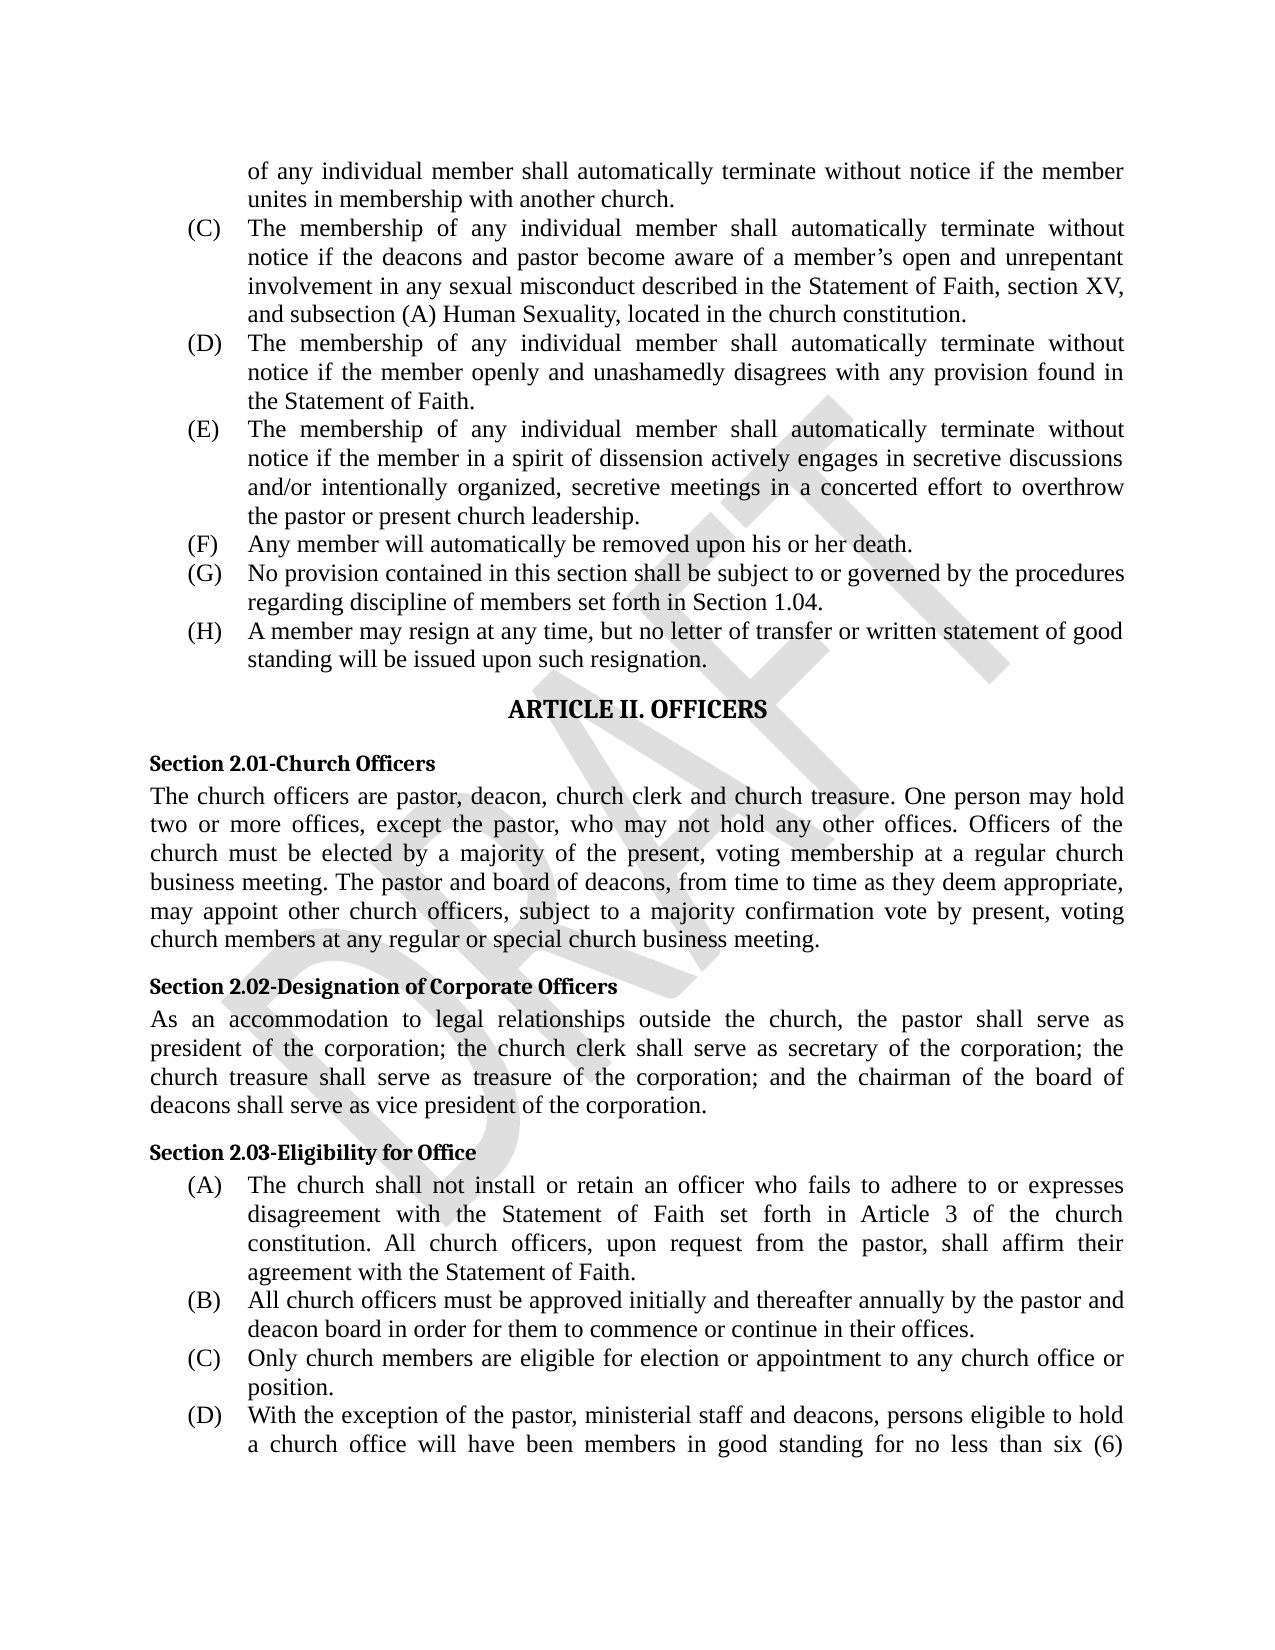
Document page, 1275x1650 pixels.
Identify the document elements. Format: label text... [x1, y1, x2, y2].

text The church officers are pastor, deacon, church clerk and church treasure. One person may hold two or more offices, except the pastor, who may not hold any other offices. Officers of the church must be elected by a majority of the present, voting membership at a regular church business meeting. The pastor and board of deacons, from time to time as they deem appropriate, may appoint other church officers, subject to a majority confirmation vote by present, voting church members at any regular or special church business meeting. [150, 781, 1125, 953]
list The membership of any individual member shall automatically terminate without notice if the member openly and unashamedly disagrees with any provision found in the Statement of Faith. [187, 328, 1125, 414]
list All church officers must be approved initially and thereafter annually by the pastor and deacon board in order for them to commence or continue in their offices. [187, 1285, 1125, 1343]
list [187, 156, 1125, 213]
subtitle ARTICLE II. OFFICERS [150, 694, 1125, 725]
text As an accommodation to legal relationships outside the church, the pastor shall serve as president of the corporation; the church clerk shall serve as secretary of the corporation; the church treasure shall serve as treasure of the corporation; and the chairman of the board of deacons shall serve as vice president of the corporation. [150, 1004, 1125, 1119]
list The membership of any individual member shall automatically terminate without notice if the deacons and pastor become aware of a member’s open and unrepentant involvement in any sexual misconduct described in the Statement of Faith, section XV, and subsection (A) Human Sexuality, located in the church constitution. [187, 213, 1125, 328]
list The membership of any individual member shall automatically terminate without notice if the member in a spirit of dissension actively engages in secretive discussions and/or intentionally organized, secretive meetings in a concerted effort to overthrow the pastor or present church leadership. [187, 414, 1125, 529]
list A member may resign at any time, but no letter of transfer or written statement of good standing will be issued upon such resignation. [187, 616, 1125, 673]
list No provision contained in this section shall be subject to or governed by the procedures regarding discipline of members set forth in Section 1.04. [187, 558, 1125, 616]
list Any member will automatically be removed upon his or her death. [187, 529, 1125, 558]
list The church shall not install or retain an officer who fails to adhere to or expresses disagreement with the Statement of Faith set forth in Article 3 of the church constitution. All church officers, upon request from the pastor, shall affirm their agreement with the Statement of Faith. [187, 1170, 1125, 1285]
subtitle Section 2.03-Eligibility for Office [150, 1140, 1125, 1167]
subtitle Section 2.01-Church Officers [150, 751, 1125, 777]
subtitle Section 2.02-Designation of Corporate Officers [150, 974, 1125, 1001]
list Only church members are eligible for election or appointment to any church office or position. [187, 1343, 1125, 1400]
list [187, 1400, 1125, 1458]
